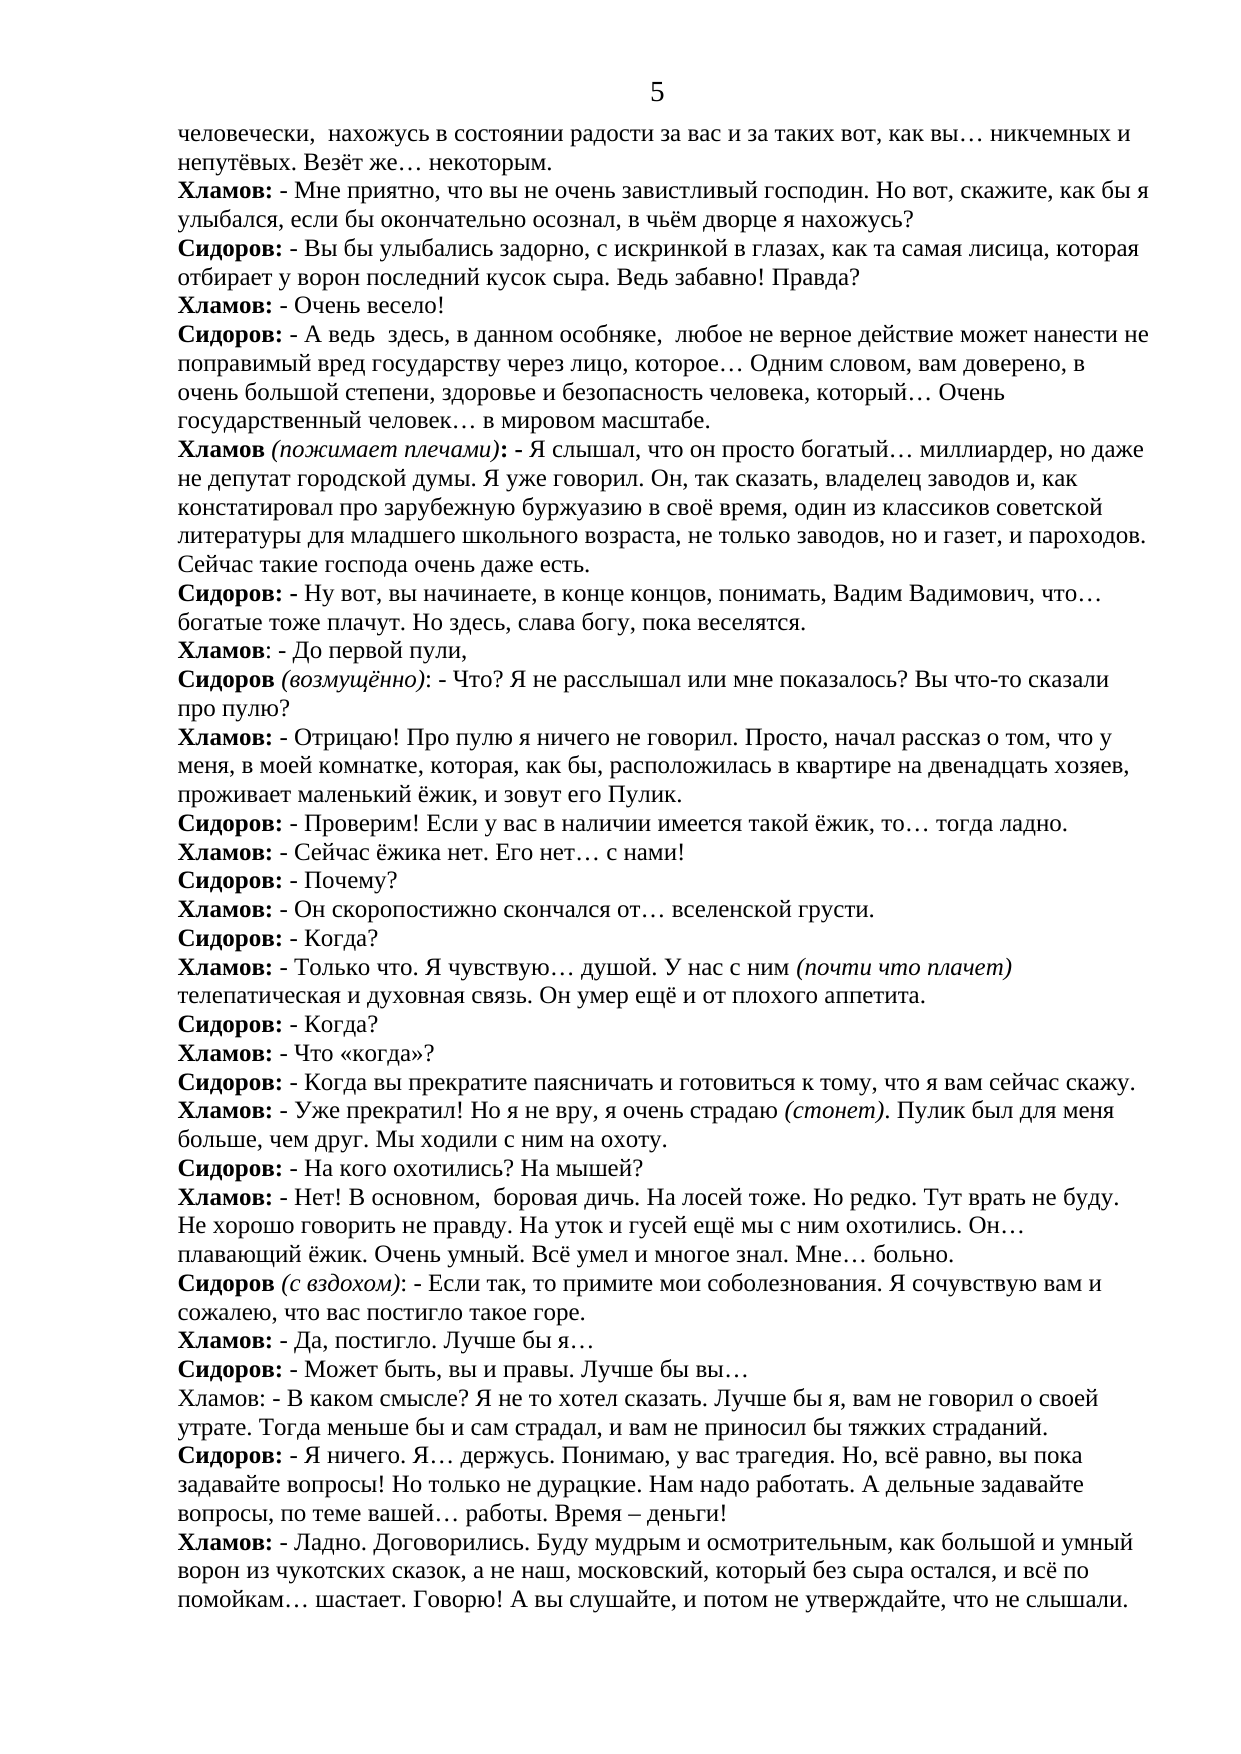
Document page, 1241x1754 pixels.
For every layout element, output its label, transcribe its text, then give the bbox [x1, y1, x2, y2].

text Сидоров: - Почему? [177, 866, 1152, 894]
text Сидоров: - Я ничего. Я… держусь. Понимаю, у вас трагедия. Но, всё равно, вы пока задавайте вопросы! Но только не дурацкие. Нам надо работать. А дельные задавайте вопросы, по теме вашей… работы. Время – деньги! [177, 1441, 1152, 1527]
text Хламов (пожимает плечами): - Я слышал, что он просто богатый… миллиардер, но даже не депутат городской думы. Я уже говорил. Он, так сказать, владелец заводов и, как констатировал про зарубежную буржуазию в своё время, один из классиков советской литературы для младшего школьного возраста, не только заводов, но и газет, и пароходов. Сейчас такие господа очень даже есть. [177, 434, 1152, 578]
text Сидоров: - Вы бы улыбались задорно, с искринкой в глазах, как та самая лисица, которая отбирает у ворон последний кусок сыра. Ведь забавно! Правда? [177, 233, 1152, 291]
text Сидоров: - Когда вы прекратите паясничать и готовиться к тому, что я вам сейчас скажу. [177, 1067, 1152, 1096]
text Сидоров: - Ну вот, вы начинаете, в конце концов, понимать, Вадим Вадимович, что… богатые тоже плачут. Но здесь, слава богу, пока веселятся. [177, 578, 1152, 636]
text Сидоров: - На кого охотились? На мышей? [177, 1153, 1152, 1182]
text Хламов: - Только что. Я чувствую… душой. У нас с ним (почти что плачет) телепатическая и духовная связь. Он умер ещё и от плохого аппетита. [177, 952, 1152, 1009]
text Сидоров: - Когда? [177, 923, 1152, 952]
text Хламов: - Он скоропостижно скончался от… вселенской грусти. [177, 894, 1152, 923]
text Сидоров: - Когда? [177, 1009, 1152, 1038]
text Хламов: - В каком смысле? Я не то хотел сказать. Лучше бы я, вам не говорил о своей утрате. Тогда меньше бы и сам страдал, и вам не приносил бы тяжких страданий. [177, 1383, 1152, 1441]
text Хламов: - До первой пули, [177, 636, 1152, 664]
text Хламов: - Нет! В основном, боровая дичь. На лосей тоже. Но редко. Тут врать не буду. Не хорошо говорить не правду. На уток и гусей ещё мы с ним охотились. Он… плавающий ёжик. Очень умный. Всё умел и многое знал. Мне… больно. [177, 1182, 1152, 1268]
text Хламов: - Что «когда»? [177, 1038, 1152, 1067]
text Сидоров: - Может быть, вы и правы. Лучше бы вы… [177, 1354, 1152, 1383]
text Сидоров: - Проверим! Если у вас в наличии имеется такой ёжик, то… тогда ладно. [177, 808, 1152, 837]
text Сидоров: - А ведь здесь, в данном особняке, любое не верное действие может нанести не поправимый вред государству через лицо, которое… Одним словом, вам доверено, в очень большой степени, здоровье и безопасность человека, который… Очень государственный человек… в мировом масштабе. [177, 319, 1152, 434]
text Хламов: - Уже прекратил! Но я не вру, я очень страдаю (стонет). Пулик был для меня больше, чем друг. Мы ходили с ним на охоту. [177, 1096, 1152, 1153]
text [177, 1527, 1152, 1613]
text Сидоров (возмущённо): - Что? Я не расслышал или мне показалось? Вы что-то сказали про пулю? [177, 664, 1152, 722]
text Сидоров (с вздохом): - Если так, то примите мои соболезнования. Я сочувствую вам и сожалею, что вас постигло такое горе. [177, 1268, 1152, 1326]
text Хламов: - Отрицаю! Про пулю я ничего не говорил. Просто, начал рассказ о том, что у меня, в моей комнатке, которая, как бы, расположилась в квартире на двенадцать хозяев, проживает маленький ёжик, и зовут его Пулик. [177, 722, 1152, 808]
text Хламов: - Очень весело! [177, 291, 1152, 319]
text Хламов: - Да, постигло. Лучше бы я… [177, 1326, 1152, 1354]
text Хламов: - Мне приятно, что вы не очень завистливый господин. Но вот, скажите, как бы я улыбался, если бы окончательно осознал, в чьём дворце я нахожусь? [177, 176, 1152, 233]
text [177, 118, 1152, 176]
text Хламов: - Сейчас ёжика нет. Его нет… с нами! [177, 837, 1152, 866]
